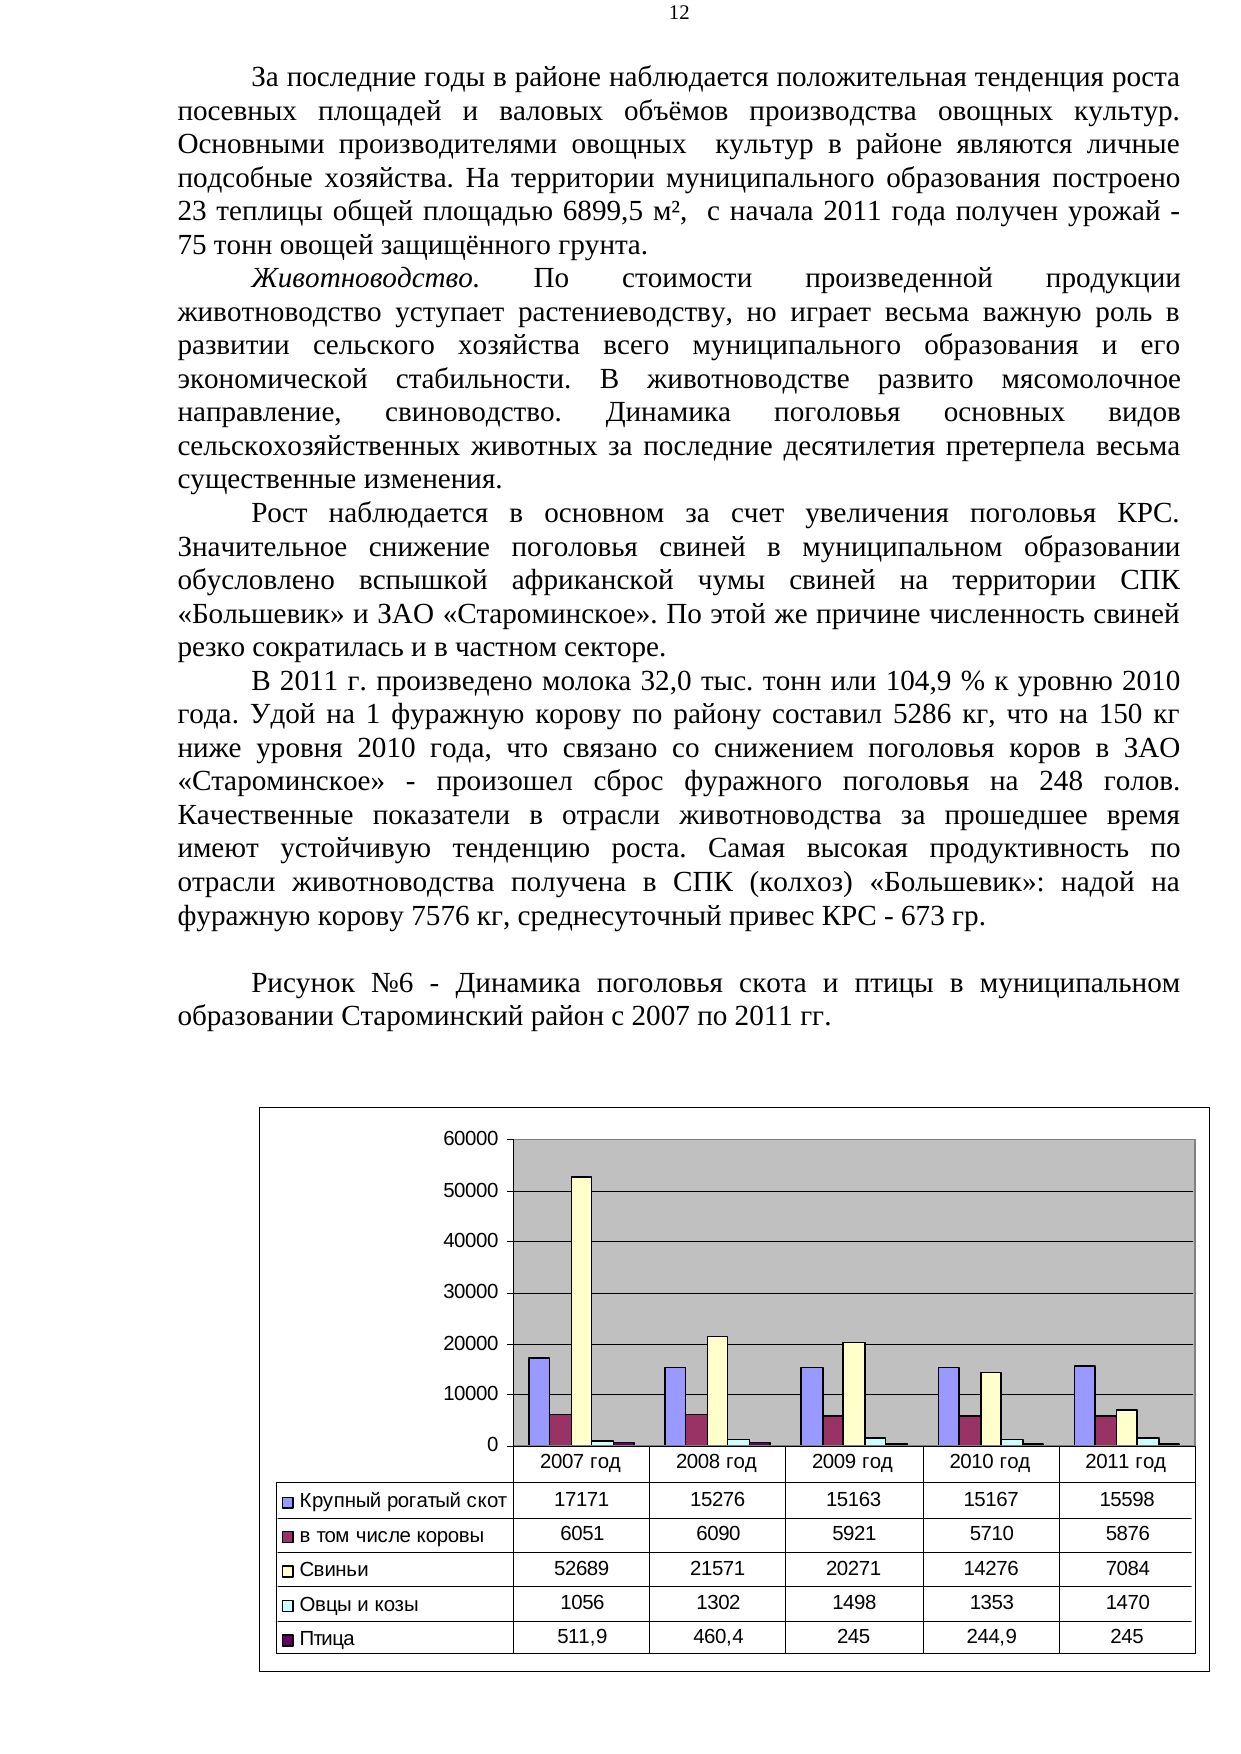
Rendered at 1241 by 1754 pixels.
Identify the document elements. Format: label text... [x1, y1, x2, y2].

text Рисунок №6 - Динамика поголовья скота и птицы в муниципальном образовании Староминский район с 2007 по 2011 гг. [177, 965, 1181, 1032]
text Животноводство. По стоимости произведенной продукции животноводство уступает растениеводству, но играет весьма важную роль в развитии сельского хозяйства всего муниципального образования и его экономической стабильности. В животноводстве развито мясомолочное направление, свиноводство. Динамика поголовья основных видов сельскохозяйственных животных за последние десятилетия претерпела весьма существенные изменения. [177, 260, 1181, 495]
text За последние годы в районе наблюдается положительная тенденция роста посевных площадей и валовых объёмов производства овощных культур. Основными производителями овощных культур в районе являются личные подсобные хозяйства. На территории муниципального образования построено 23 теплицы общей площадью 6899,5 м², с начала 2011 года получен урожай - 75 тонн овощей защищённого грунта. [177, 59, 1181, 260]
text Рост наблюдается в основном за счет увеличения поголовья КРС. Значительное снижение поголовья свиней в муниципальном образовании обусловлено вспышкой африканской чумы свиней на территории СПК «Большевик» и ЗАО «Староминское». По этой же причине численность свиней резко сократилась и в частном секторе. [177, 495, 1181, 663]
text В 2011 г. произведено молока 32,0 тыс. тонн или 104,9 % к уровню 2010 года. Удой на 1 фуражную корову по району составил 5286 кг, что на 150 кг ниже уровня 2010 года, что связано со снижением поголовья коров в ЗАО «Староминское» - произошел сброс фуражного поголовья на 248 голов. Качественные показатели в отрасли животноводства за прошедшее время имеют устойчивую тенденцию роста. Самая высокая продуктивность по отрасли животноводства получена в СПК (колхоз) «Большевик»: надой на фуражную корову 7576 кг, среднесуточный привес КРС - 673 гр. [177, 663, 1181, 931]
